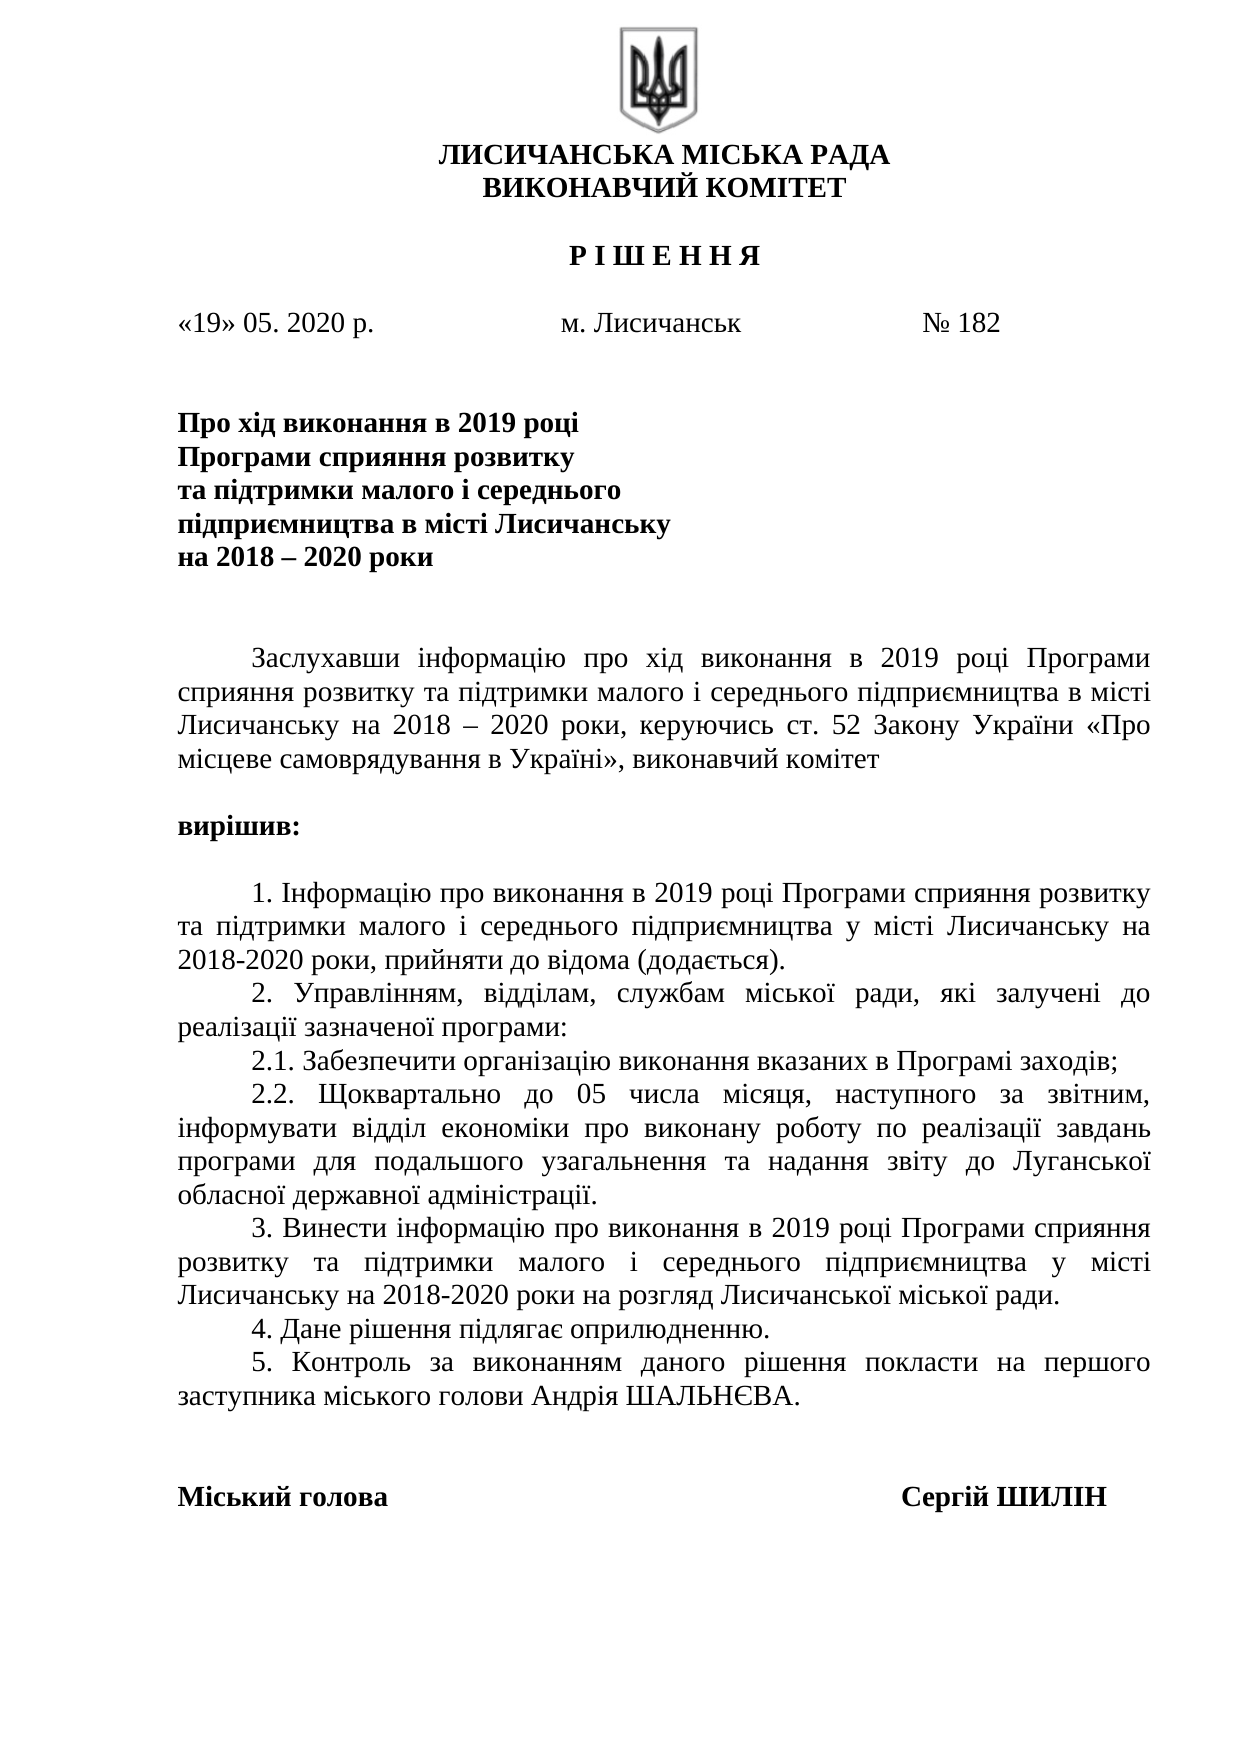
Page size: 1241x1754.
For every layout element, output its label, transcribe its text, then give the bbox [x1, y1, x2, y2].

text 2. Управлінням, відділам, службам міської ради, які залучені до реалізації зазначеної програми: [177, 976, 1152, 1043]
text Заслухавши інформацію про хід виконання в 2019 році Програми сприяння розвитку та підтримки малого і середнього підприємництва в місті Лисичанську на 2018 – 2020 роки, керуючись ст. 52 Закону України «Про місцеве самоврядування в Україні», виконавчий комітет [177, 640, 1152, 774]
text 3. Винести інформацію про виконання в 2019 році Програми сприяння розвитку та підтримки малого і середнього підприємництва у місті Лисичанську на 2018-2020 роки на розгляд Лисичанської міської ради. [177, 1210, 1152, 1311]
text ВИКОНАВЧИЙ КОМІТЕТ [177, 171, 1152, 204]
text та підтримки малого і середнього [177, 472, 1152, 506]
text ЛИСИЧАНСЬКА МІСЬКА РАДА [177, 137, 1152, 171]
text на 2018 – 2020 роки [177, 539, 1152, 573]
text Р І Ш Е Н Н Я [177, 238, 1152, 271]
text 2.2. Щоквартально до 05 числа місяця, наступного за звітним, інформувати відділ економіки про виконану роботу по реалізації завдань програми для подальшого узагальнення та надання звіту до Луганської обласної державної адміністрації. [177, 1076, 1152, 1210]
picture [616, 24, 703, 136]
text підприємництва в місті Лисичанську [177, 506, 1152, 539]
text Міський голова Сергій ШИЛІН [177, 1479, 1152, 1512]
text 4. Дане рішення підлягає оприлюдненню. [177, 1311, 1152, 1344]
text 2.1. Забезпечити організацію виконання вказаних в Програмі заходів; [177, 1043, 1152, 1076]
text 5. Контроль за виконанням даного рішення покласти на першого заступника міського голови Андрія ШАЛЬНЄВА. [177, 1344, 1152, 1412]
text вирішив: [177, 808, 1152, 841]
text 1. Інформацію про виконання в 2019 році Програми сприяння розвитку та підтримки малого і середнього підприємництва у місті Лисичанську на 2018-2020 роки, прийняти до відома (додається). [177, 875, 1152, 976]
text «19» 05. 2020 р. м. Лисичанськ № 182 [177, 305, 1152, 338]
text Програми сприяння розвитку [177, 439, 1152, 472]
text Про хід виконання в 2019 році [177, 405, 1152, 439]
